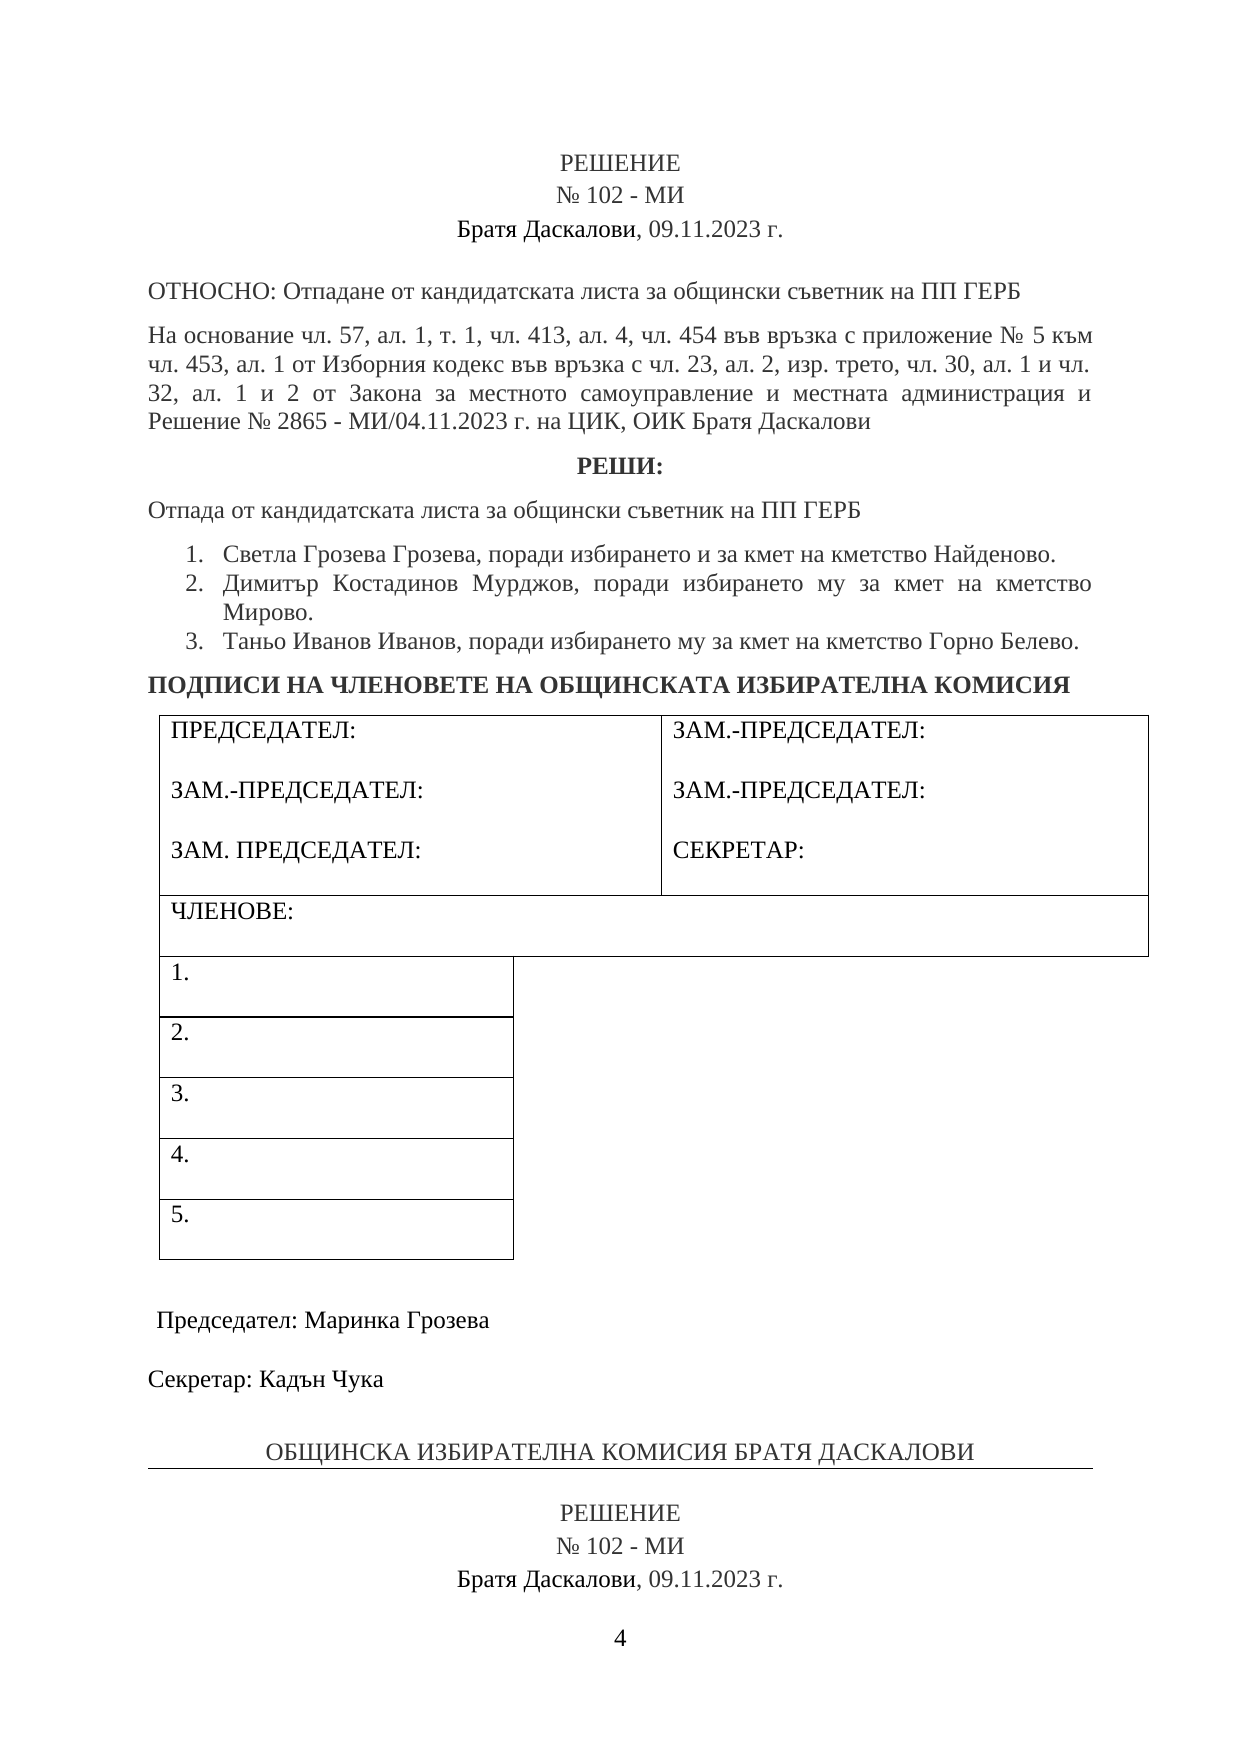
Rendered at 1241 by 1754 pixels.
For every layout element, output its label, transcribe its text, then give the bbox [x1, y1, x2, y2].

table_cell 3. [160, 1078, 513, 1138]
table_cell 4. [160, 1139, 513, 1198]
table_cell 2. [160, 1018, 513, 1077]
text Секретар: Кадън Чука [148, 1364, 1093, 1393]
text РЕШИ: [148, 451, 1093, 479]
text Отпада от кандидатската листа за общински съветник на ПП ГЕРБ [148, 495, 1093, 524]
list Таньо Иванов Иванов, поради избирането му за кмет на кметство Горно Белево. [185, 626, 1093, 654]
table_cell 1. [160, 957, 513, 1016]
text На основание чл. 57, ал. 1, т. 1, чл. 413, ал. 4, чл. 454 във връзка с приложение № 5 към чл. 453, ал. 1 от Изборния кодекс във връзка с чл. 23, ал. 2, изр. трето, чл. 30, ал. 1 и чл. 32, ал. 1 и 2 от Закона за местното самоуправление и местната администрация и Решение № 2865 - МИ/04.11.2023 г. на ЦИК, ОИК Братя Даскалови [148, 320, 1093, 435]
table_header ЗАМ.-ПРЕДСЕДАТЕЛ: ЗАМ.-ПРЕДСЕДАТЕЛ: СЕКРЕТАР: [662, 716, 1148, 895]
table_cell 5. [160, 1200, 513, 1259]
text Председател: Маринка Грозева [148, 1305, 1093, 1333]
list Светла Грозева Грозева, поради избирането и за кмет на кметство Найденово. [185, 539, 1093, 568]
table_cell ЧЛЕНОВЕ: [160, 896, 1148, 956]
title РЕШЕНИЕ № 102 - МИ Братя Даскалови, 09.11.2023 г. [148, 1498, 1093, 1593]
text ПОДПИСИ НА ЧЛЕНОВЕТЕ НА ОБЩИНСКАТА ИЗБИРАТЕЛНА КОМИСИЯ [148, 670, 1093, 699]
text ОТНОСНО: Отпадане от кандидатската листа за общински съветник на ПП ГЕРБ [148, 276, 1093, 304]
text ОБЩИНСКА ИЗБИРАТЕЛНА КОМИСИЯ БРАТЯ ДАСКАЛОВИ [148, 1437, 1093, 1468]
table_header ПРЕДСЕДАТЕЛ: ЗАМ.-ПРЕДСЕДАТЕЛ: ЗАМ. ПРЕДСЕДАТЕЛ: [160, 716, 661, 895]
title РЕШЕНИЕ № 102 - МИ Братя Даскалови, 09.11.2023 г. [148, 148, 1093, 242]
list Димитър Костадинов Мурджов, поради избирането му за кмет на кметство Мирово. [185, 568, 1093, 626]
